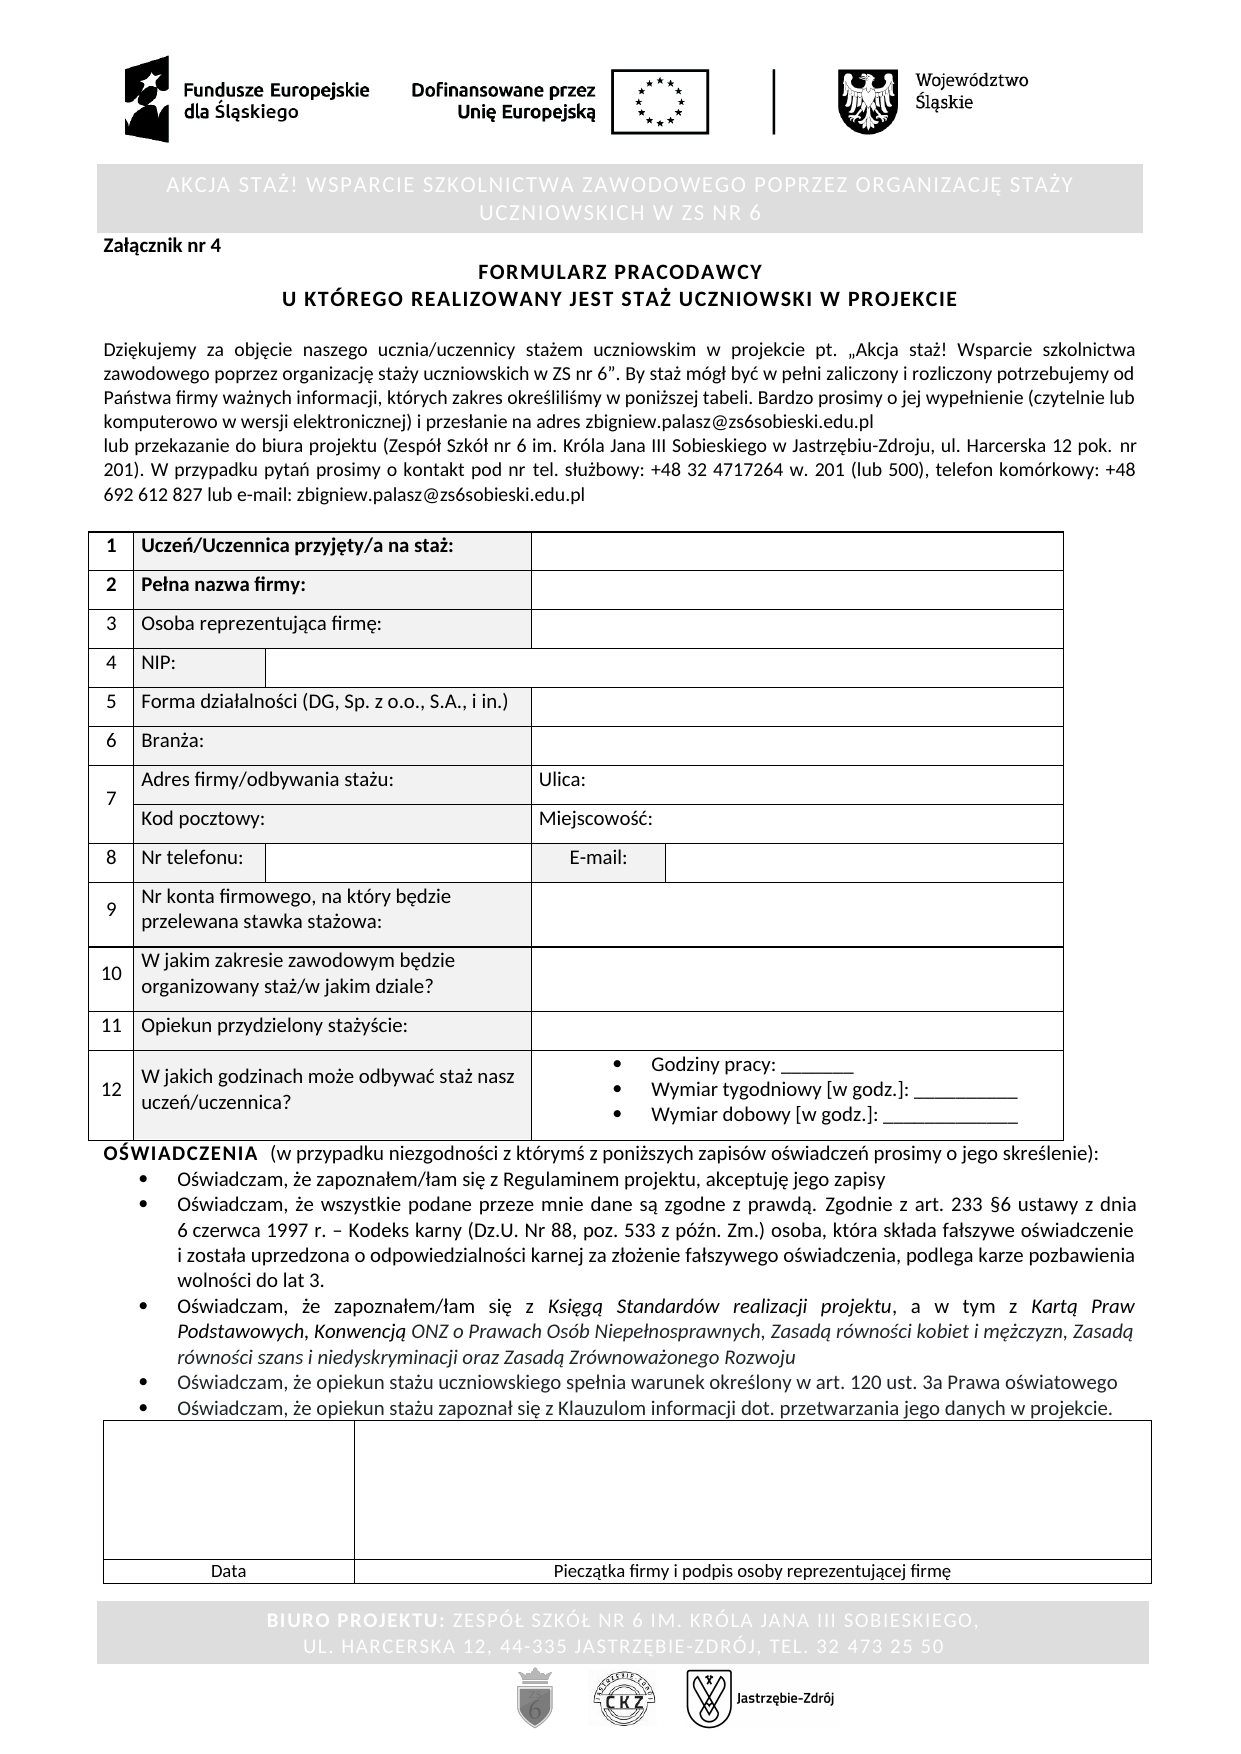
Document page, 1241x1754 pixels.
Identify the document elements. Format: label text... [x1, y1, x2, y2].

table_header [355, 1421, 1151, 1558]
list Oświadczam, że wszystkie podane przeze mnie dane są zgodne z prawdą. Zgodnie z art. 233 §6 ustawy z dnia 6 czerwca 1997 r. – Kodeks karny (Dz.U. Nr 88, poz. 533 z późn. Zm.) osoba, która składa fałszywe oświadczenie i została uprzedzona o odpowiedzialności karnej za złożenie fałszywego oświadczenia, podlega karze pozbawienia wolności do lat 3. [139, 1191, 1137, 1293]
list Oświadczam, że zapoznałem/łam się z Księgą Standardów realizacji projektu, a w tym z Kartą Praw Podstawowych, Konwencją ONZ o Prawach Osób Niepełnosprawnych, Zasadą równości kobiet i mężczyzn, Zasadą równości szans i niedyskryminacji oraz Zasadą Zrównoważonego Rozwoju [139, 1293, 1137, 1369]
table_header [104, 1421, 354, 1558]
list Oświadczam, że opiekun stażu uczniowskiego spełnia warunek określony w art. 120 ust. 3a Prawa oświatowego [139, 1369, 1137, 1395]
table_cell 11 [89, 1012, 133, 1050]
table_cell 8 [89, 844, 133, 882]
table_cell NIP: [134, 649, 265, 687]
table_cell 12 [89, 1051, 133, 1139]
table_cell [666, 844, 1063, 882]
table_cell Ulica: [532, 766, 1063, 804]
table_cell 2 [89, 571, 133, 609]
table_cell Nr telefonu: [134, 844, 265, 882]
table_cell 10 [89, 948, 133, 1011]
table_cell Branża: [134, 727, 531, 765]
table_cell 4 [89, 649, 133, 687]
table_cell Opiekun przydzielony stażyście: [134, 1012, 531, 1050]
table_cell Data [104, 1560, 354, 1582]
list Oświadczam, że zapoznałem/łam się z Regulaminem projektu, akceptuję jego zapisy [139, 1166, 1137, 1191]
picture [103, 34, 1049, 164]
table_cell W jakim zakresie zawodowym będzie organizowany staż/w jakim dziale? [134, 948, 531, 1011]
text lub przekazanie do biura projektu (Zespół Szkół nr 6 im. Króla Jana III Sobieskiego w Jastrzębiu-Zdroju, ul. Harcerska 12 pok. nr 201). W przypadku pytań prosimy o kontakt pod nr tel. służbowy: +48 32 4717264 w. 201 (lub 500), telefon komórkowy: +48 692 612 827 lub e-mail: zbigniew.palasz@zs6sobieski.edu.pl [103, 433, 1137, 506]
table_cell [532, 883, 1063, 946]
table_cell [532, 688, 1063, 726]
table_cell Pieczątka firmy i podpis osoby reprezentującej firmę [355, 1560, 1151, 1582]
table_cell [266, 844, 531, 882]
text Formularz pracodawcy [103, 258, 1137, 285]
table_cell 7 [89, 766, 133, 843]
table_cell [532, 727, 1063, 765]
table_cell 3 [89, 610, 133, 648]
table_header [532, 533, 1063, 570]
table_cell Pełna nazwa firmy: [134, 571, 531, 609]
table_cell E-mail: [532, 844, 665, 882]
table_cell W jakich godzinach może odbywać staż nasz uczeń/uczennica? [134, 1051, 531, 1139]
table_cell Godziny pracy: _______ Wymiar tygodniowy [w godz.]: __________ Wymiar dobowy [w godz.]: _____________ [532, 1051, 1063, 1139]
table_header 1 [89, 533, 133, 570]
table_cell 5 [89, 688, 133, 726]
table_cell 6 [89, 727, 133, 765]
table_cell Osoba reprezentująca firmę: [134, 610, 531, 648]
table_cell [266, 649, 1063, 687]
list Oświadczam, że opiekun stażu zapoznał się z Klauzulom informacji dot. przetwarzania jego danych w projekcie. [139, 1395, 1137, 1420]
table_cell [532, 1012, 1063, 1050]
table_cell Adres firmy/odbywania stażu: [134, 766, 531, 804]
table_cell 9 [89, 883, 133, 946]
table_cell Nr konta firmowego, na który będzie przelewana stawka stażowa: [134, 883, 531, 946]
table_cell [532, 610, 1063, 648]
text OŚWIADCZENIA (w przypadku niezgodności z którymś z poniższych zapisów oświadczeń prosimy o jego skreślenie): [103, 1141, 1137, 1166]
table_cell [532, 948, 1063, 1011]
table_cell Forma działalności (DG, Sp. z o.o., S.A., i in.) [134, 688, 531, 726]
table_cell [532, 571, 1063, 609]
picture [511, 1667, 556, 1729]
table_cell Miejscowość: [532, 805, 1063, 843]
text Dziękujemy za objęcie naszego ucznia/uczennicy stażem uczniowskim w projekcie pt. „Akcja staż! Wsparcie szkolnictwa zawodowego poprzez organizację staży uczniowskich w ZS nr 6”. By staż mógł być w pełni zaliczony i rozliczony potrzebujemy od Państwa firmy ważnych informacji, których zakres określiliśmy w poniższej tabeli. Bardzo prosimy o jej wypełnienie (czytelnie lub komputerowo w wersji elektronicznej) i przesłanie na adres zbigniew.palasz@zs6sobieski.edu.pl [103, 337, 1137, 433]
table_cell Kod pocztowy: [134, 805, 531, 843]
text U KTÓREGO REALIZOWANY JEST STAŻ uczniowski W PROJEKCIE [103, 285, 1137, 311]
table_header Uczeń/Uczennica przyjęty/a na staż: [134, 533, 531, 570]
text Załącznik nr 4 [103, 233, 1137, 258]
